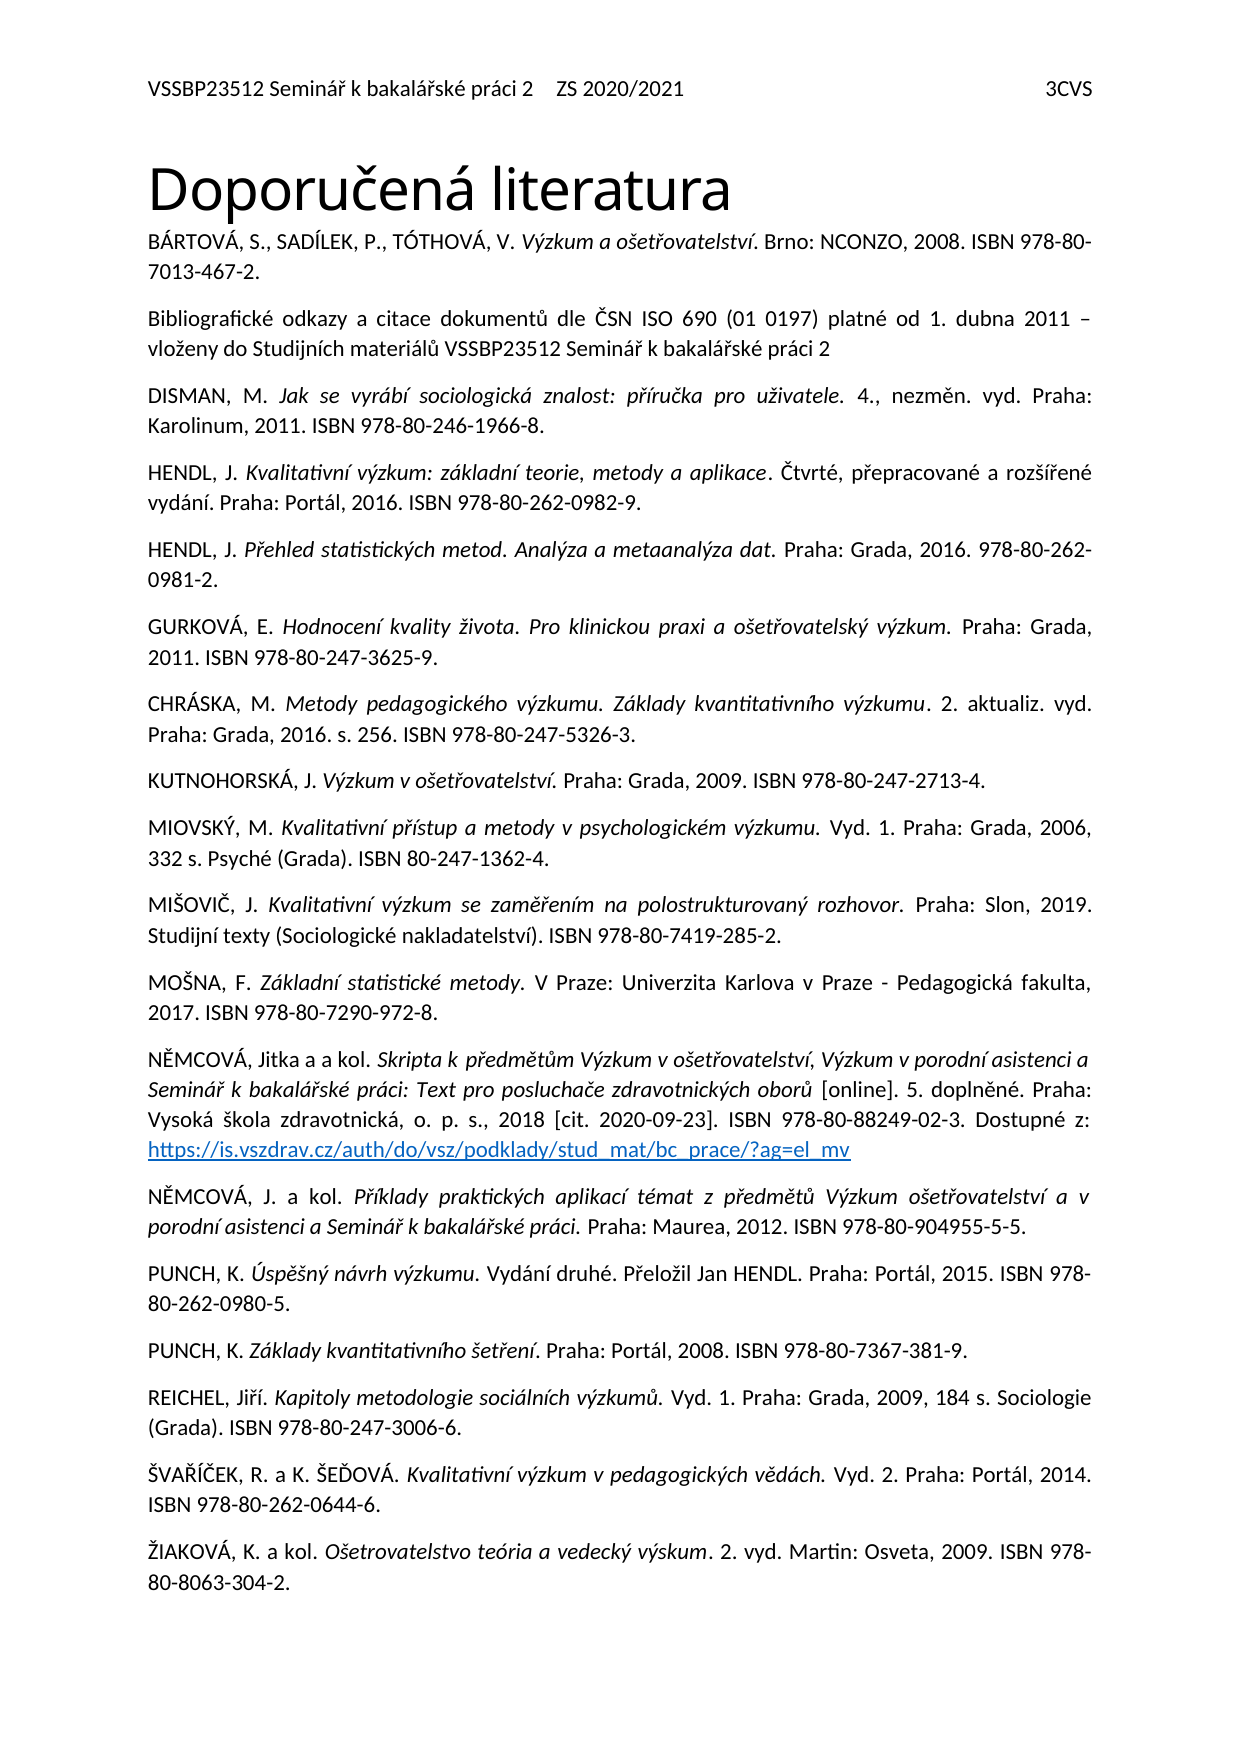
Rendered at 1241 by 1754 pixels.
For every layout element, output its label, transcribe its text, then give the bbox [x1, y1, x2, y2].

text MIŠOVIČ, J. Kvalitativní výzkum se zaměřením na polostrukturovaný rozhovor. Praha: Slon, 2019. Studijní texty (Sociologické nakladatelství). ISBN 978-80-7419-285-2. [148, 891, 1093, 949]
text CHRÁSKA, M. Metody pedagogického výzkumu. Základy kvantitativního výzkumu. 2. aktualiz. vyd. Praha: Grada, 2016. s. 256. ISBN 978-80-247-5326-3. [148, 689, 1093, 748]
text GURKOVÁ, E. Hodnocení kvality života. Pro klinickou praxi a ošetřovatelský výzkum. Praha: Grada, 2011. ISBN 978-80-247-3625-9. [148, 612, 1093, 671]
text MOŠNA, F. Základní statistické metody. V Praze: Univerzita Karlova v Praze - Pedagogická fakulta, 2017. ISBN 978-80-7290-972-8. [148, 968, 1093, 1026]
text NĚMCOVÁ, J. a kol. Příklady praktických aplikací témat z předmětů Výzkum ošetřovatelství a v porodní asistenci a Seminář k bakalářské práci. Praha: Maurea, 2012. ISBN 978-80-904955-5-5. [148, 1182, 1093, 1241]
text PUNCH, K. Úspěšný návrh výzkumu. Vydání druhé. Přeložil Jan HENDL. Praha: Portál, 2015. ISBN 978-80-262-0980-5. [148, 1259, 1093, 1318]
text BÁRTOVÁ, S., SADÍLEK, P., TÓTHOVÁ, V. Výzkum a ošetřovatelství. Brno: NCONZO, 2008. ISBN 978-80-7013-467-2. [148, 227, 1093, 285]
text HENDL, J. Přehled statistických metod. Analýza a metaanalýza dat. Praha: Grada, 2016. 978-80-262-0981-2. [148, 535, 1093, 594]
text DISMAN, M. Jak se vyrábí sociologická znalost: příručka pro uživatele. 4., nezměn. vyd. Praha: Karolinum, 2011. ISBN 978-80-246-1966-8. [148, 381, 1093, 439]
text REICHEL, Jiří. Kapitoly metodologie sociálních výzkumů. Vyd. 1. Praha: Grada, 2009, 184 s. Sociologie (Grada). ISBN 978-80-247-3006-6. [148, 1383, 1093, 1442]
text HENDL, J. Kvalitativní výzkum: základní teorie, metody a aplikace. Čtvrté, přepracované a rozšířené vydání. Praha: Portál, 2016. ISBN 978-80-262-0982-9. [148, 458, 1093, 517]
title Doporučená literatura [148, 148, 1093, 227]
text ŠVAŘÍČEK, R. a K. ŠEĎOVÁ. Kvalitativní výzkum v pedagogických vědách. Vyd. 2. Praha: Portál, 2014. ISBN 978-80-262-0644-6. [148, 1460, 1093, 1519]
text ŽIAKOVÁ, K. a kol. Ošetrovatelstvo teória a vedecký výskum. 2. vyd. Martin: Osveta, 2009. ISBN 978-80-8063-304-2. [148, 1537, 1093, 1596]
text PUNCH, K. Základy kvantitativního šetření. Praha: Portál, 2008. ISBN 978-80-7367-381-9. [148, 1336, 1093, 1364]
text KUTNOHORSKÁ, J. Výzkum v ošetřovatelství. Praha: Grada, 2009. ISBN 978-80-247-2713-4. [148, 767, 1093, 795]
text Bibliografické odkazy a citace dokumentů dle ČSN ISO 690 (01 0197) platné od 1. dubna 2011 – vloženy do Studijních materiálů VSSBP23512 Seminář k bakalářské práci 2 [148, 304, 1093, 362]
text NĚMCOVÁ, Jitka a a kol. Skripta k předmětům Výzkum v ošetřovatelství, Výzkum v porodní asistenci a Seminář k bakalářské práci: Text pro posluchače zdravotnických oborů [online]. 5. doplněné. Praha: Vysoká škola zdravotnická, o. p. s., 2018 [cit. 2020-09-23]. ISBN 978-80-88249-02-3. Dostupné z: https://is.vszdrav.cz/auth/do/vsz/podklady/stud_mat/bc_prace/?ag=el_mv [148, 1045, 1093, 1163]
text MIOVSKÝ, M. Kvalitativní přístup a metody v psychologickém výzkumu. Vyd. 1. Praha: Grada, 2006, 332 s. Psyché (Grada). ISBN 80-247-1362-4. [148, 813, 1093, 872]
